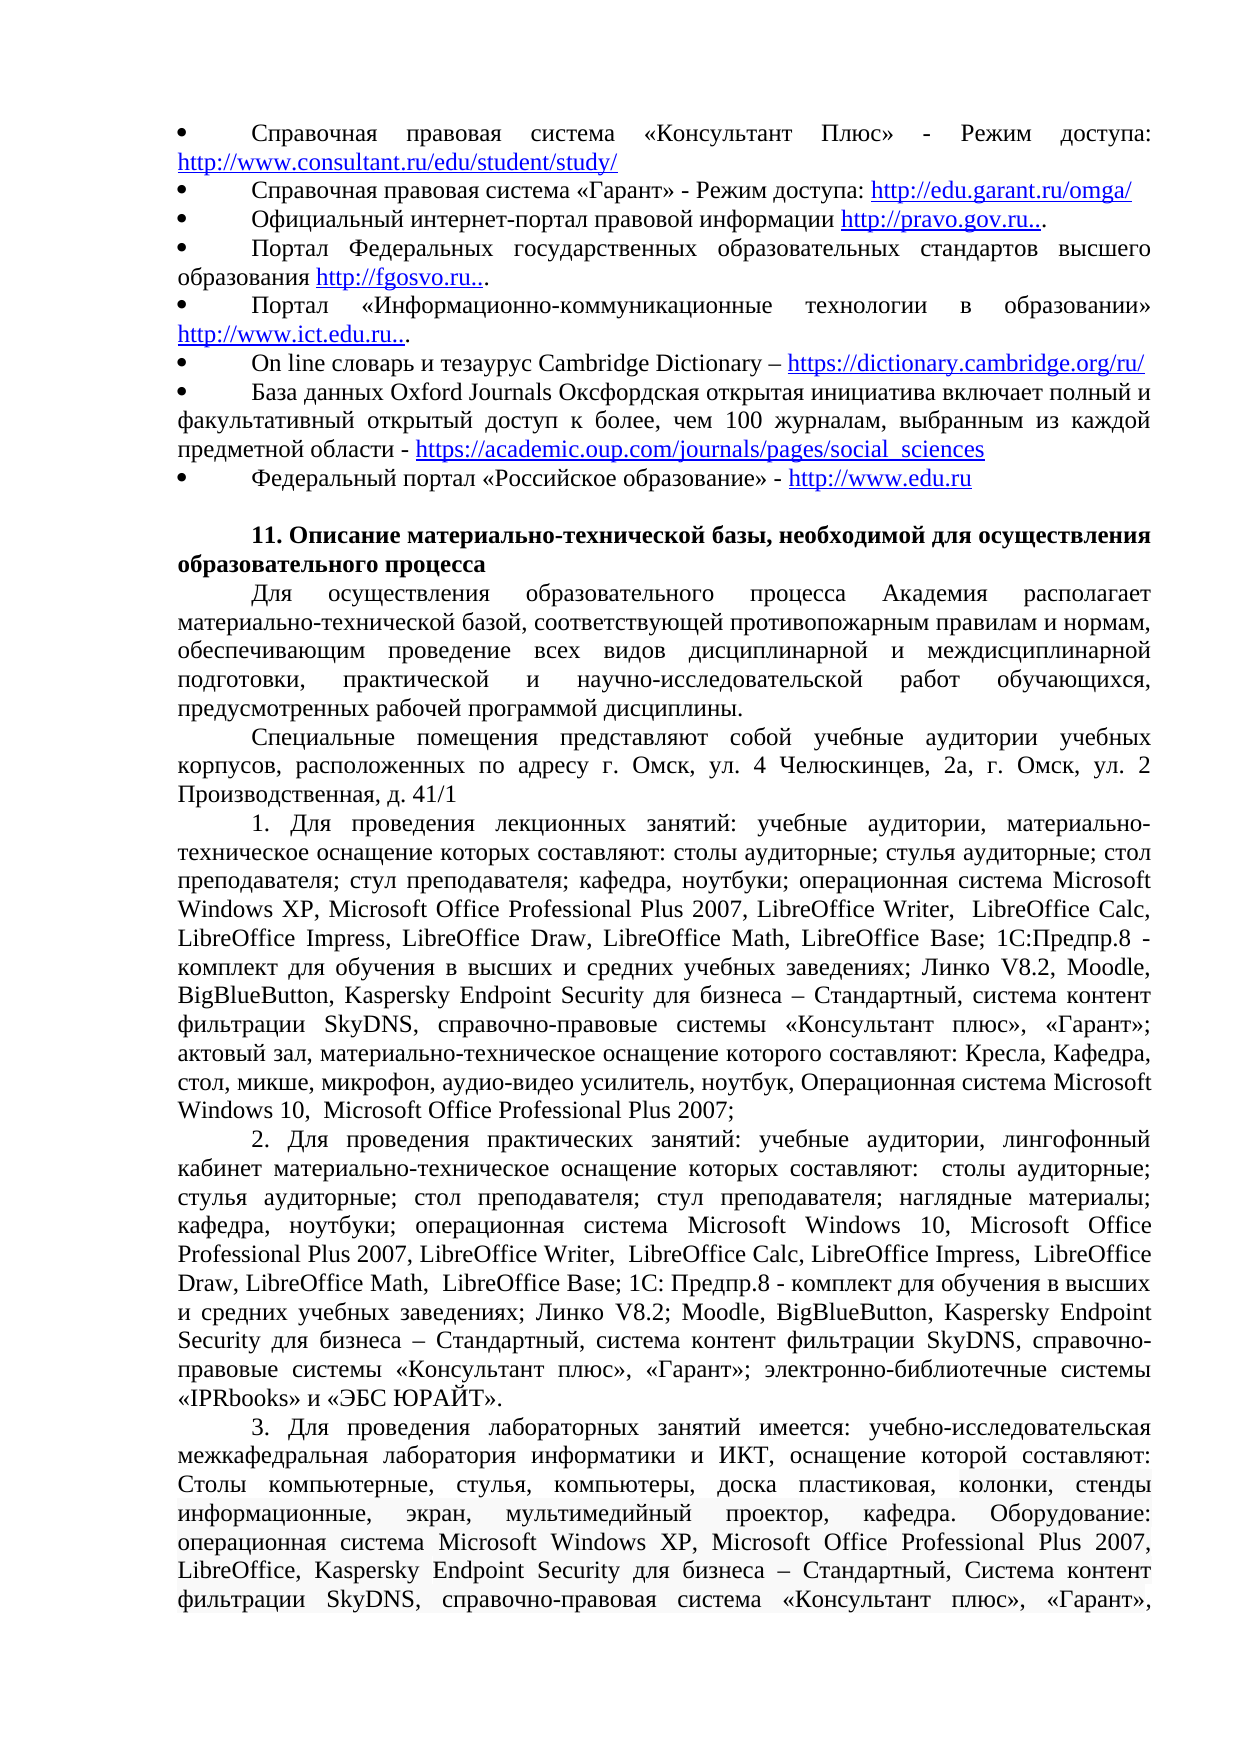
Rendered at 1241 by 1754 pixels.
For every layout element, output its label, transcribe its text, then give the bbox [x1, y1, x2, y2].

text 11. Описание материально-технической базы, необходимой для осуществления образовательного процесса [177, 521, 1152, 578]
list Официальный интернет-портал правовой информации http://pravo.gov.ru... [177, 204, 1152, 233]
list База данных Oxford Journals Оксфордская открытая инициатива включает полный и факультативный открытый доступ к более, чем 100 журналам, выбранным из каждой предметной области - https://academic.oup.com/journals/pages/social_sciences [177, 377, 1152, 463]
list Справочная правовая система «Консультант Плюс» - Режим доступа: http://www.consultant.ru/edu/student/study/ [177, 118, 1152, 176]
text Для осуществления образовательного процесса Академия располагает материально-технической базой, соответствующей противопожарным правилам и нормам, обеспечивающим проведение всех видов дисциплинарной и междисциплинарной подготовки, практической и научно-исследовательской работ обучающихся, предусмотренных рабочей программой дисциплины. [177, 578, 1152, 722]
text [177, 1412, 1152, 1498]
list Федеральный портал «Российское образование» - http://www.edu.ru [177, 463, 1152, 492]
text 2. Для проведения практических занятий: учебные аудитории, лингофонный кабинет материально-техническое оснащение которых составляют: столы аудиторные; стулья аудиторные; стол преподавателя; стул преподавателя; наглядные материалы; кафедра, ноутбуки; операционная система Microsoft Windows 10, Microsoft Office Professional Plus 2007, LibreOffice Writer, LibreOffice Calc, LibreOffice Impress, LibreOffice Draw, LibreOffice Math, LibreOffice Base; 1С: Предпр.8 - комплект для обучения в высших и средних учебных заведениях; Линко V8.2; Moodle, BigBlueButton, Kaspersky Endpoint Security для бизнеса – Стандартный, система контент фильтрации SkyDNS, справочно-правовые системы «Консультант плюс», «Гарант»; электронно-библиотечные системы «IPRbooks» и «ЭБС ЮРАЙТ». [177, 1124, 1152, 1412]
text Специальные помещения представляют собой учебные аудитории учебных корпусов, расположенных по адресу г. Омск, ул. 4 Челюскинцев, 2а, г. Омск, ул. 2 Производственная, д. 41/1 [177, 722, 1152, 808]
list Портал Федеральных государственных образовательных стандартов высшего образования http://fgosvo.ru... [177, 233, 1152, 291]
list Портал «Информационно-коммуникационные технологии в образовании» http://www.ict.edu.ru... [177, 291, 1152, 348]
list Справочная правовая система «Гарант» - Режим доступа: http://edu.garant.ru/omga/ [177, 176, 1152, 204]
text 1. Для проведения лекционных занятий: учебные аудитории, материально-техническое оснащение которых составляют: столы аудиторные; стулья аудиторные; стол преподавателя; стул преподавателя; кафедра, ноутбуки; операционная система Microsoft Windows XP, Microsoft Office Professional Plus 2007, LibreOffice Writer, LibreOffice Calc, LibreOffice Impress, LibreOffice Draw, LibreOffice Math, LibreOffice Base; 1С:Предпр.8 - комплект для обучения в высших и средних учебных заведениях; Линко V8.2, Moodle, BigBlueButton, Kaspersky Endpoint Security для бизнеса – Стандартный, система контент фильтрации SkyDNS, справочно-правовые системы «Консультант плюс», «Гарант»; актовый зал, материально-техническое оснащение которого составляют: Кресла, Кафедра, стол, микше, микрофон, аудио-видео усилитель, ноутбук, Операционная система Microsoft Windows 10, Microsoft Office Professional Plus 2007; [177, 808, 1152, 1124]
list On line словарь и тезаурус Cambridge Dictionary – https://dictionary.cambridge.org/ru/ [177, 348, 1152, 377]
